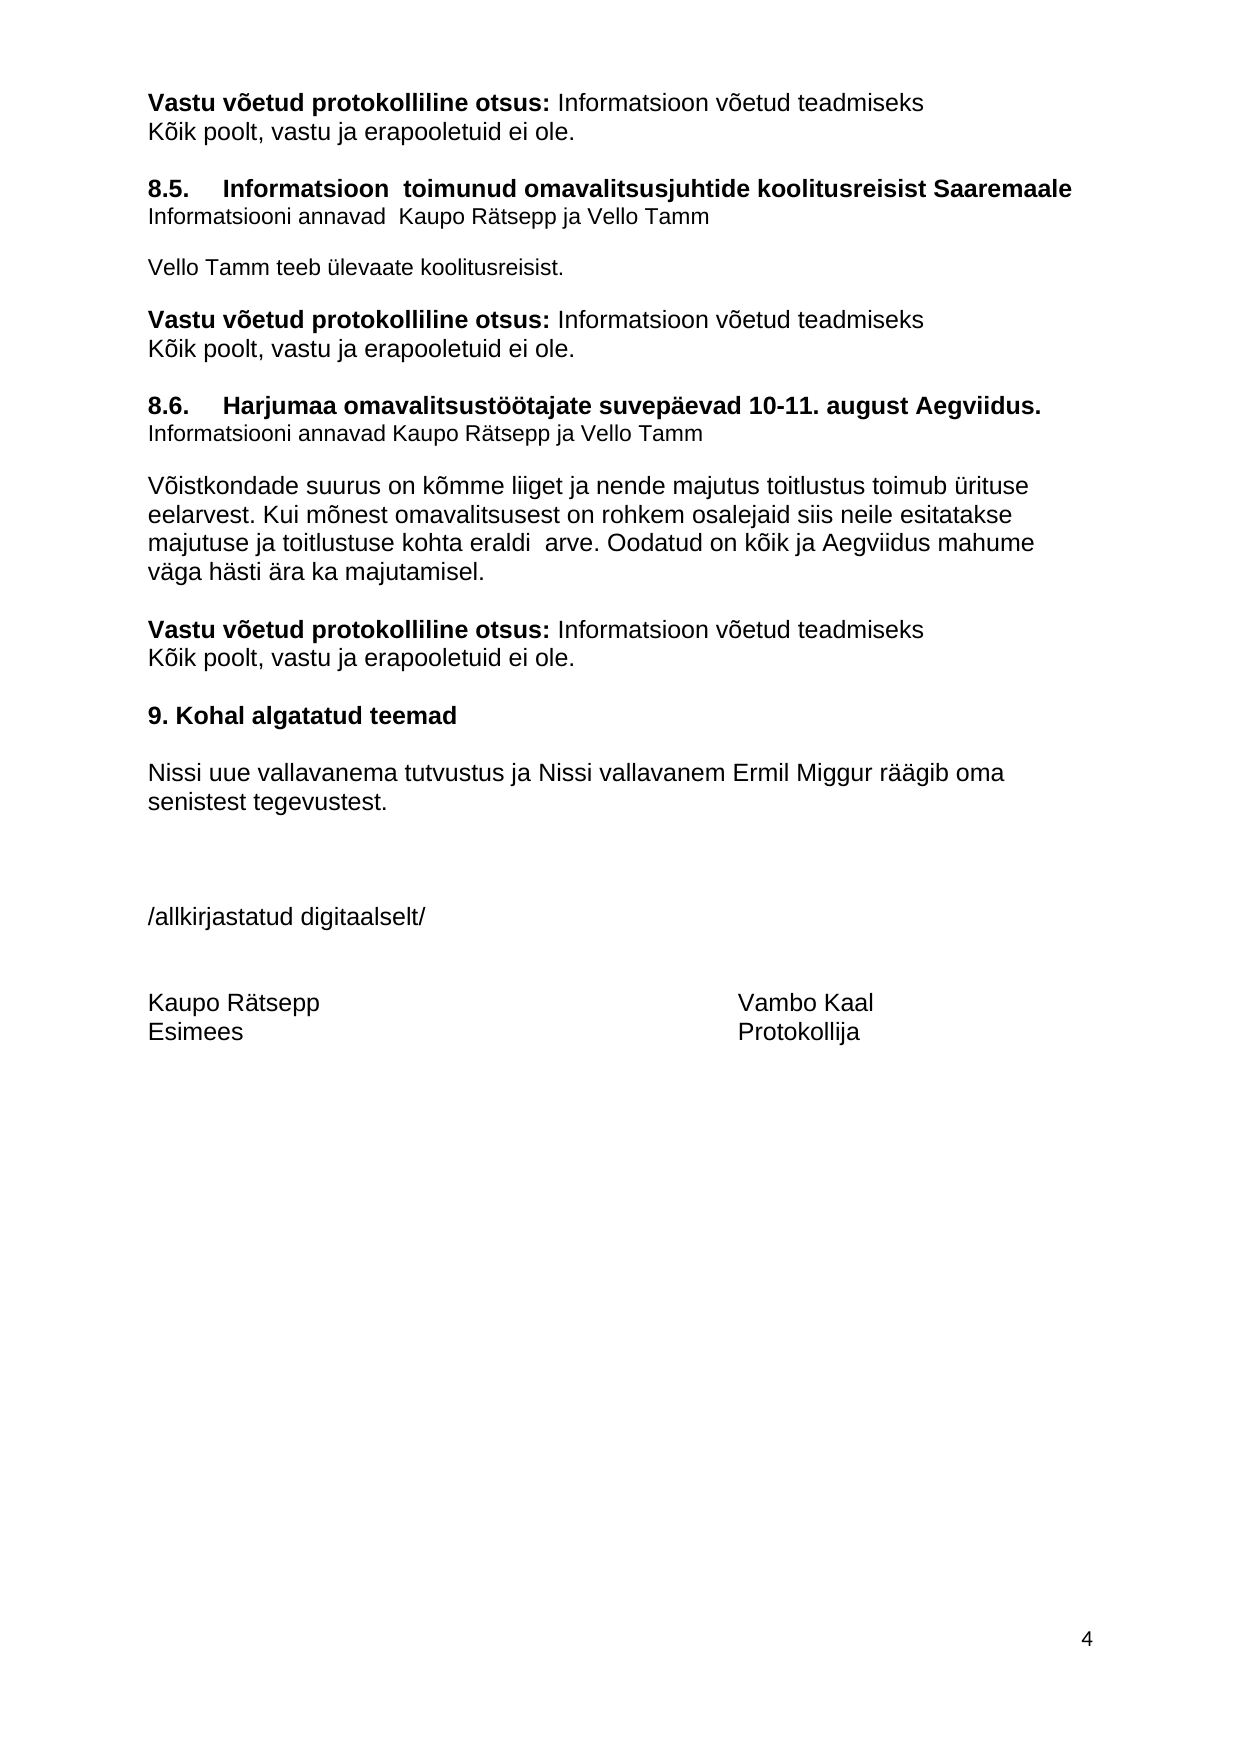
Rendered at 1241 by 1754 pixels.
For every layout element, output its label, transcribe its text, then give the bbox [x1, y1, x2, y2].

text Vello Tamm teeb ülevaate koolitusreisist. [148, 254, 1093, 280]
list Harjumaa omavalitsustöötajate suvepäevad 10-11. august Aegviidus. [148, 391, 1093, 420]
text Vastu võetud protokolliline otsus: Informatsioon võetud teadmiseks [148, 305, 1093, 334]
text 9. Kohal algatatud teemad [148, 701, 1093, 730]
text Võistkondade suurus on kõmme liiget ja nende majutus toitlustus toimub ürituse eelarvest. Kui mõnest omavalitsusest on rohkem osalejaid siis neile esitatakse majutuse ja toitlustuse kohta eraldi arve. Oodatud on kõik ja Aegviidus mahume väga hästi ära ka majutamisel. [148, 471, 1093, 586]
text Vastu võetud protokolliline otsus: Informatsioon võetud teadmiseks [148, 88, 1093, 117]
text Kõik poolt, vastu ja erapooletuid ei ole. [148, 117, 1093, 145]
list Informatsioon toimunud omavalitsusjuhtide koolitusreisist Saaremaale [148, 174, 1093, 203]
text Esimees Protokollija [148, 1017, 1093, 1046]
text Nissi uue vallavanema tutvustus ja Nissi vallavanem Ermil Miggur räägib oma senistest tegevustest. [148, 758, 1093, 816]
text Informatsiooni annavad Kaupo Rätsepp ja Vello Tamm [148, 420, 1093, 446]
text /allkirjastatud digitaalselt/ [148, 902, 1093, 931]
text Vastu võetud protokolliline otsus: Informatsioon võetud teadmiseks [148, 615, 1093, 643]
text Kaupo Rätsepp Vambo Kaal [148, 988, 1093, 1017]
text Kõik poolt, vastu ja erapooletuid ei ole. [148, 334, 1093, 362]
text Kõik poolt, vastu ja erapooletuid ei ole. [148, 643, 1093, 672]
text Informatsiooni annavad Kaupo Rätsepp ja Vello Tamm [148, 203, 1093, 229]
